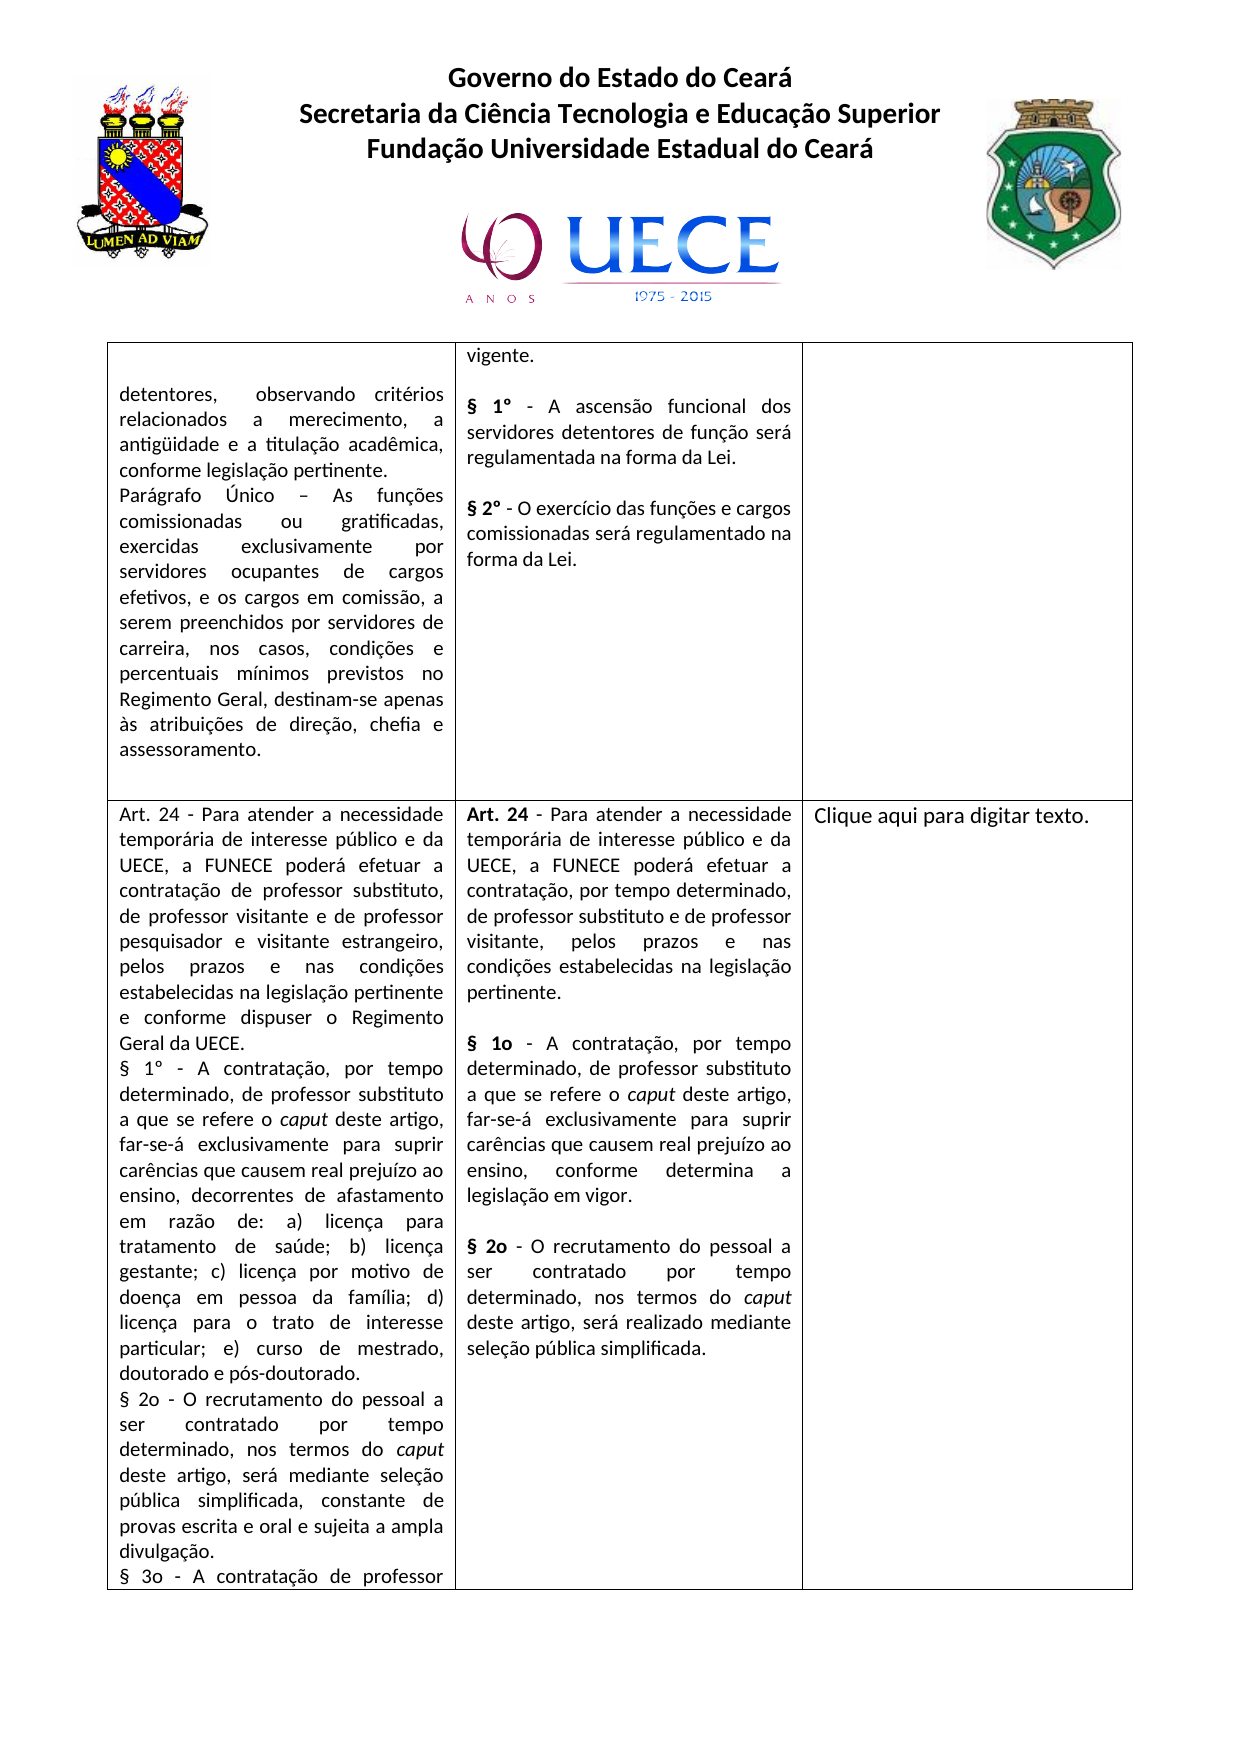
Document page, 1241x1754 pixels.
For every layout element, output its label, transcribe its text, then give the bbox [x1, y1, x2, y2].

picture [448, 201, 792, 314]
picture [73, 74, 211, 267]
picture [986, 99, 1122, 270]
